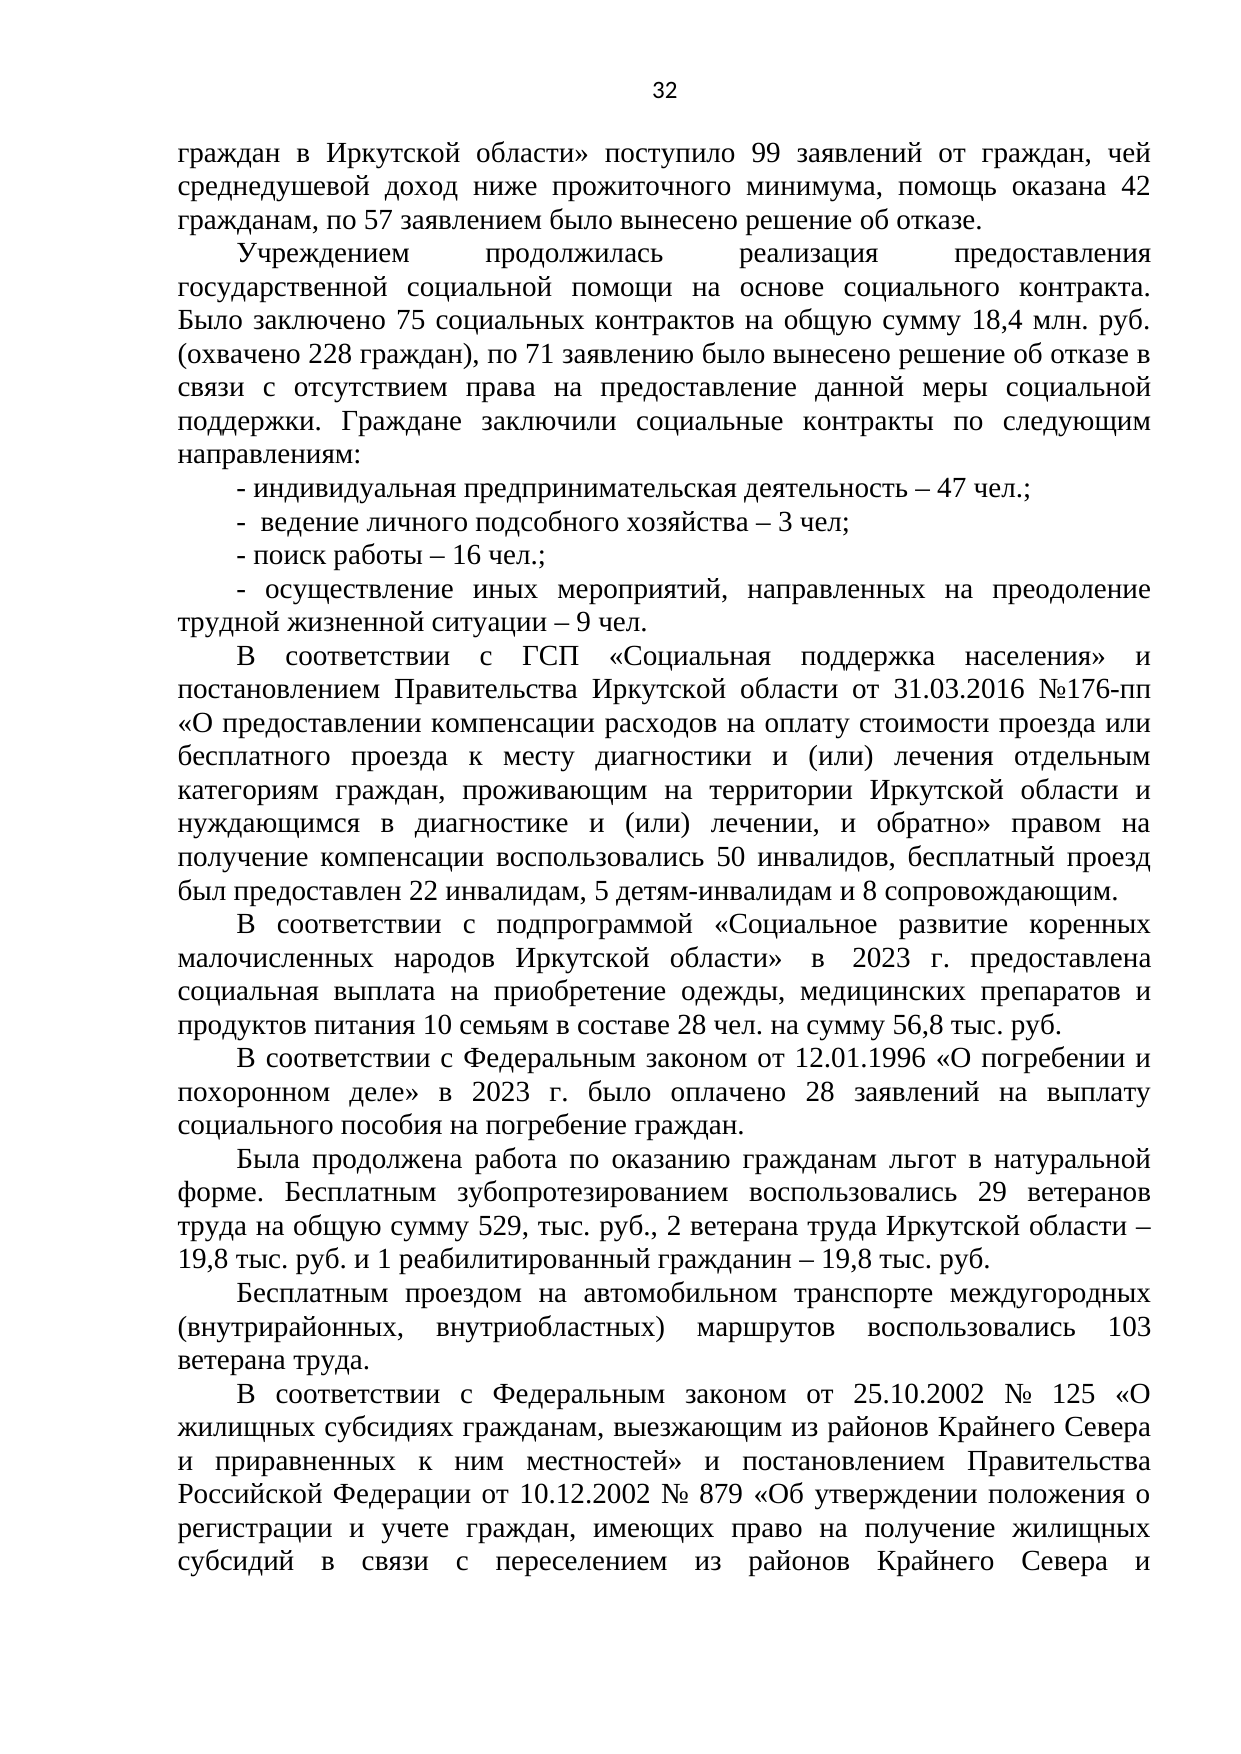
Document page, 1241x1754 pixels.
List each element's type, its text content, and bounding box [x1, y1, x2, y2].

text - ведение личного подсобного хозяйства – 3 чел; [177, 504, 1152, 537]
text Учреждением продолжилась реализация предоставления государственной социальной помощи на основе социального контракта. Было заключено 75 социальных контрактов на общую сумму 18,4 млн. руб. (охвачено 228 граждан), по 71 заявлению было вынесено решение об отказе в связи с отсутствием права на предоставление данной меры социальной поддержки. Граждане заключили социальные контракты по следующим направлениям: [177, 235, 1152, 470]
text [177, 1376, 1152, 1577]
text В соответствии с подпрограммой «Социальное развитие коренных малочисленных народов Иркутской области» в 2023 г. предоставлена социальная выплата на приобретение одежды, медицинских препаратов и продуктов питания 10 семьям в составе 28 чел. на сумму 56,8 тыс. руб. [177, 906, 1152, 1040]
text Была продолжена работа по оказанию гражданам льгот в натуральной форме. Бесплатным зубопротезированием воспользовались 29 ветеранов труда на общую сумму 529, тыс. руб., 2 ветерана труда Иркутской области – 19,8 тыс. руб. и 1 реабилитированный гражданин – 19,8 тыс. руб. [177, 1141, 1152, 1275]
text В соответствии с Федеральным законом от 12.01.1996 «О погребении и похоронном деле» в 2023 г. было оплачено 28 заявлений на выплату социального пособия на погребение граждан. [177, 1040, 1152, 1141]
text В соответствии с ГСП «Социальная поддержка населения» и постановлением Правительства Иркутской области от 31.03.2016 №176-пп «О предоставлении компенсации расходов на оплату стоимости проезда или бесплатного проезда к месту диагностики и (или) лечения отдельным категориям граждан, проживающим на территории Иркутской области и нуждающимся в диагностике и (или) лечении, и обратно» правом на получение компенсации воспользовались 50 инвалидов, бесплатный проезд был предоставлен 22 инвалидам, 5 детям-инвалидам и 8 сопровождающим. [177, 638, 1152, 906]
text - осуществление иных мероприятий, направленных на преодоление трудной жизненной ситуации – 9 чел. [177, 571, 1152, 638]
text Бесплатным проездом на автомобильном транспорте междугородных (внутрирайонных, внутриобластных) маршрутов воспользовались 103 ветерана труда. [177, 1275, 1152, 1376]
text - поиск работы – 16 чел.; [177, 537, 1152, 571]
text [177, 135, 1152, 235]
text - индивидуальная предпринимательская деятельность – 47 чел.; [177, 470, 1152, 504]
